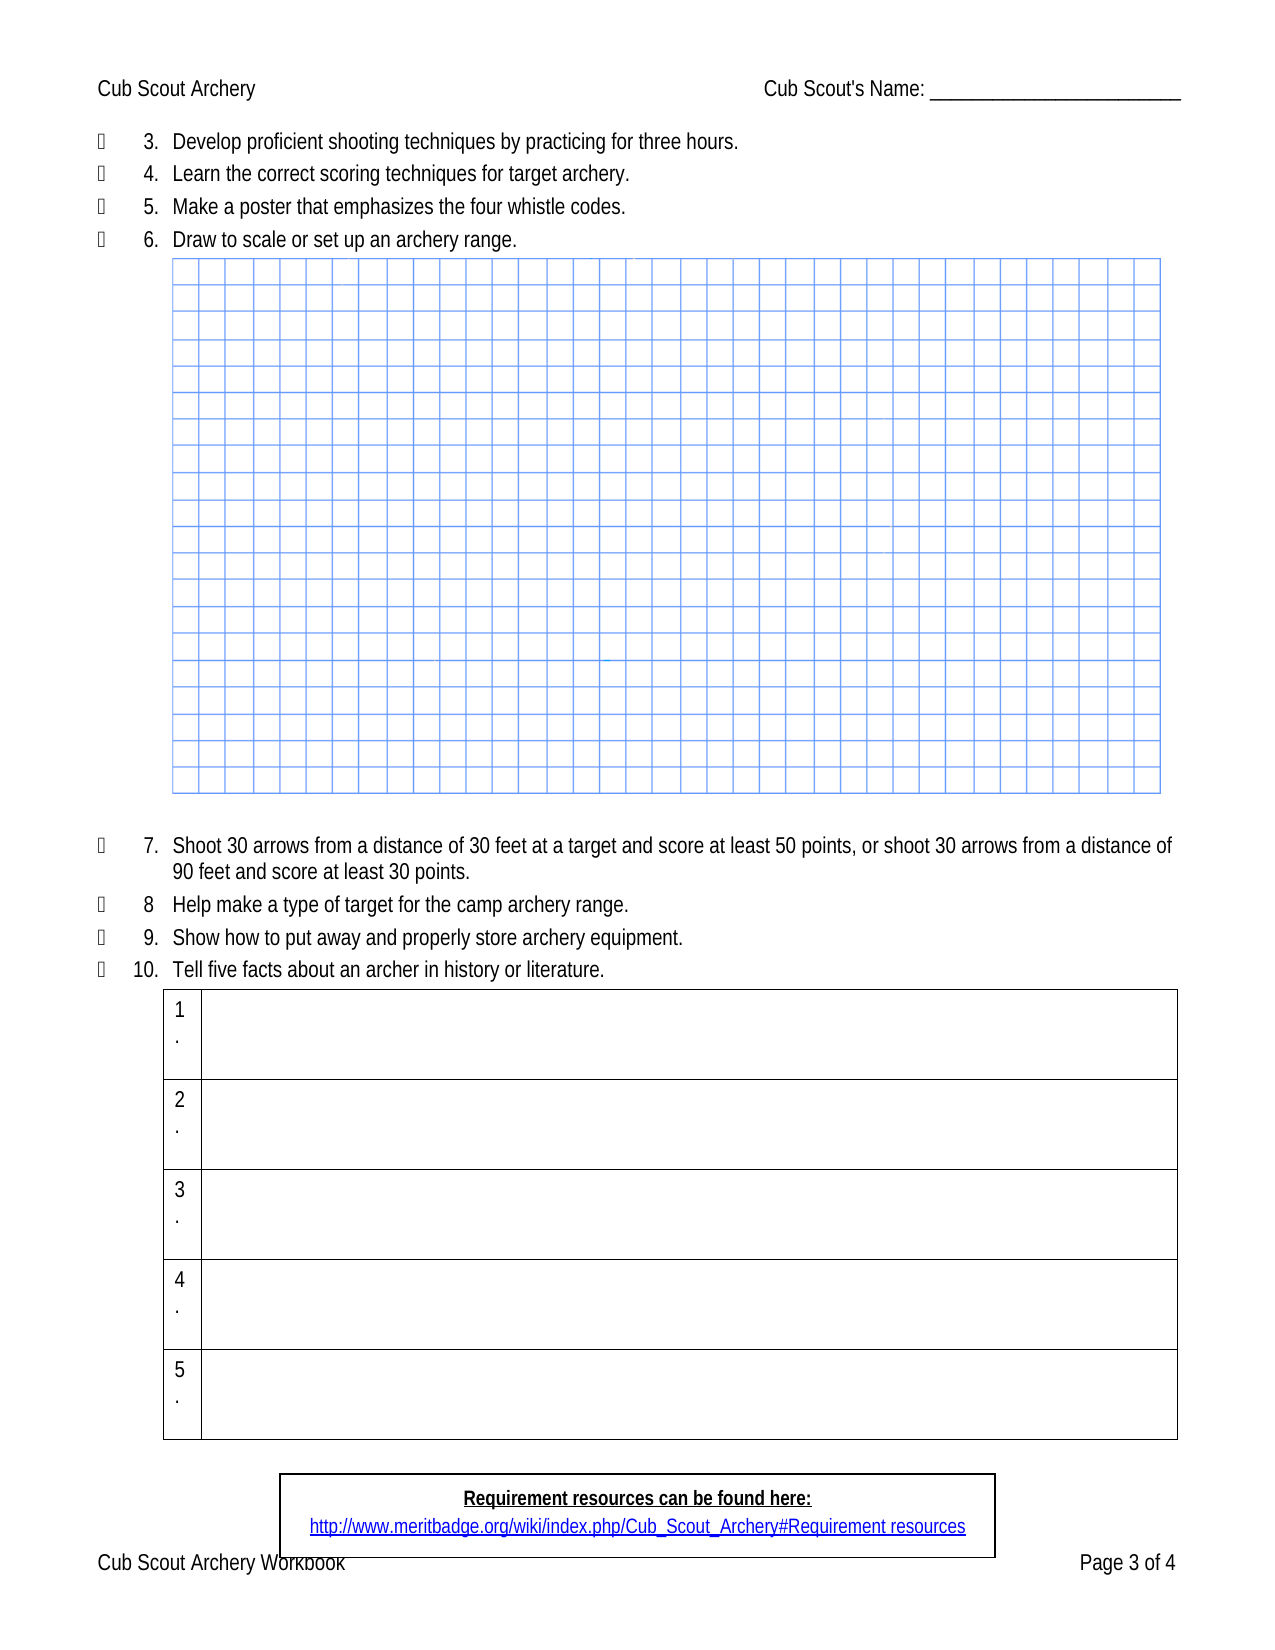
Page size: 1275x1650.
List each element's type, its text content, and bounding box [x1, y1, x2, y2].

picture [172, 258, 1161, 794]
table_header 1. [164, 990, 201, 1079]
text 3. Develop proficient shooting techniques by practicing for three hours. [97, 128, 1177, 154]
table_cell [202, 1350, 1177, 1439]
text 6. Draw to scale or set up an archery range. [97, 226, 1177, 252]
table_cell [202, 1260, 1177, 1349]
table_header [202, 990, 1177, 1079]
table_cell 2. [164, 1080, 201, 1169]
table_cell 4. [164, 1260, 201, 1349]
table_cell 5. [164, 1350, 201, 1439]
text 7. Shoot 30 arrows from a distance of 30 feet at a target and score at least 50 points, or shoot 30 arrows from a distance of 90 feet and score at least 30 points. [97, 832, 1177, 885]
table_cell [202, 1170, 1177, 1259]
table_cell 3. [164, 1170, 201, 1259]
text 10. Tell five facts about an archer in history or literature. [97, 956, 1177, 982]
text 5. Make a poster that emphasizes the four whistle codes. [97, 193, 1177, 219]
text 8 Help make a type of target for the camp archery range. [97, 891, 1177, 917]
table_cell [202, 1080, 1177, 1169]
text 9. Show how to put away and properly store archery equipment. [97, 923, 1177, 950]
text 4. Learn the correct scoring techniques for target archery. [97, 160, 1177, 187]
